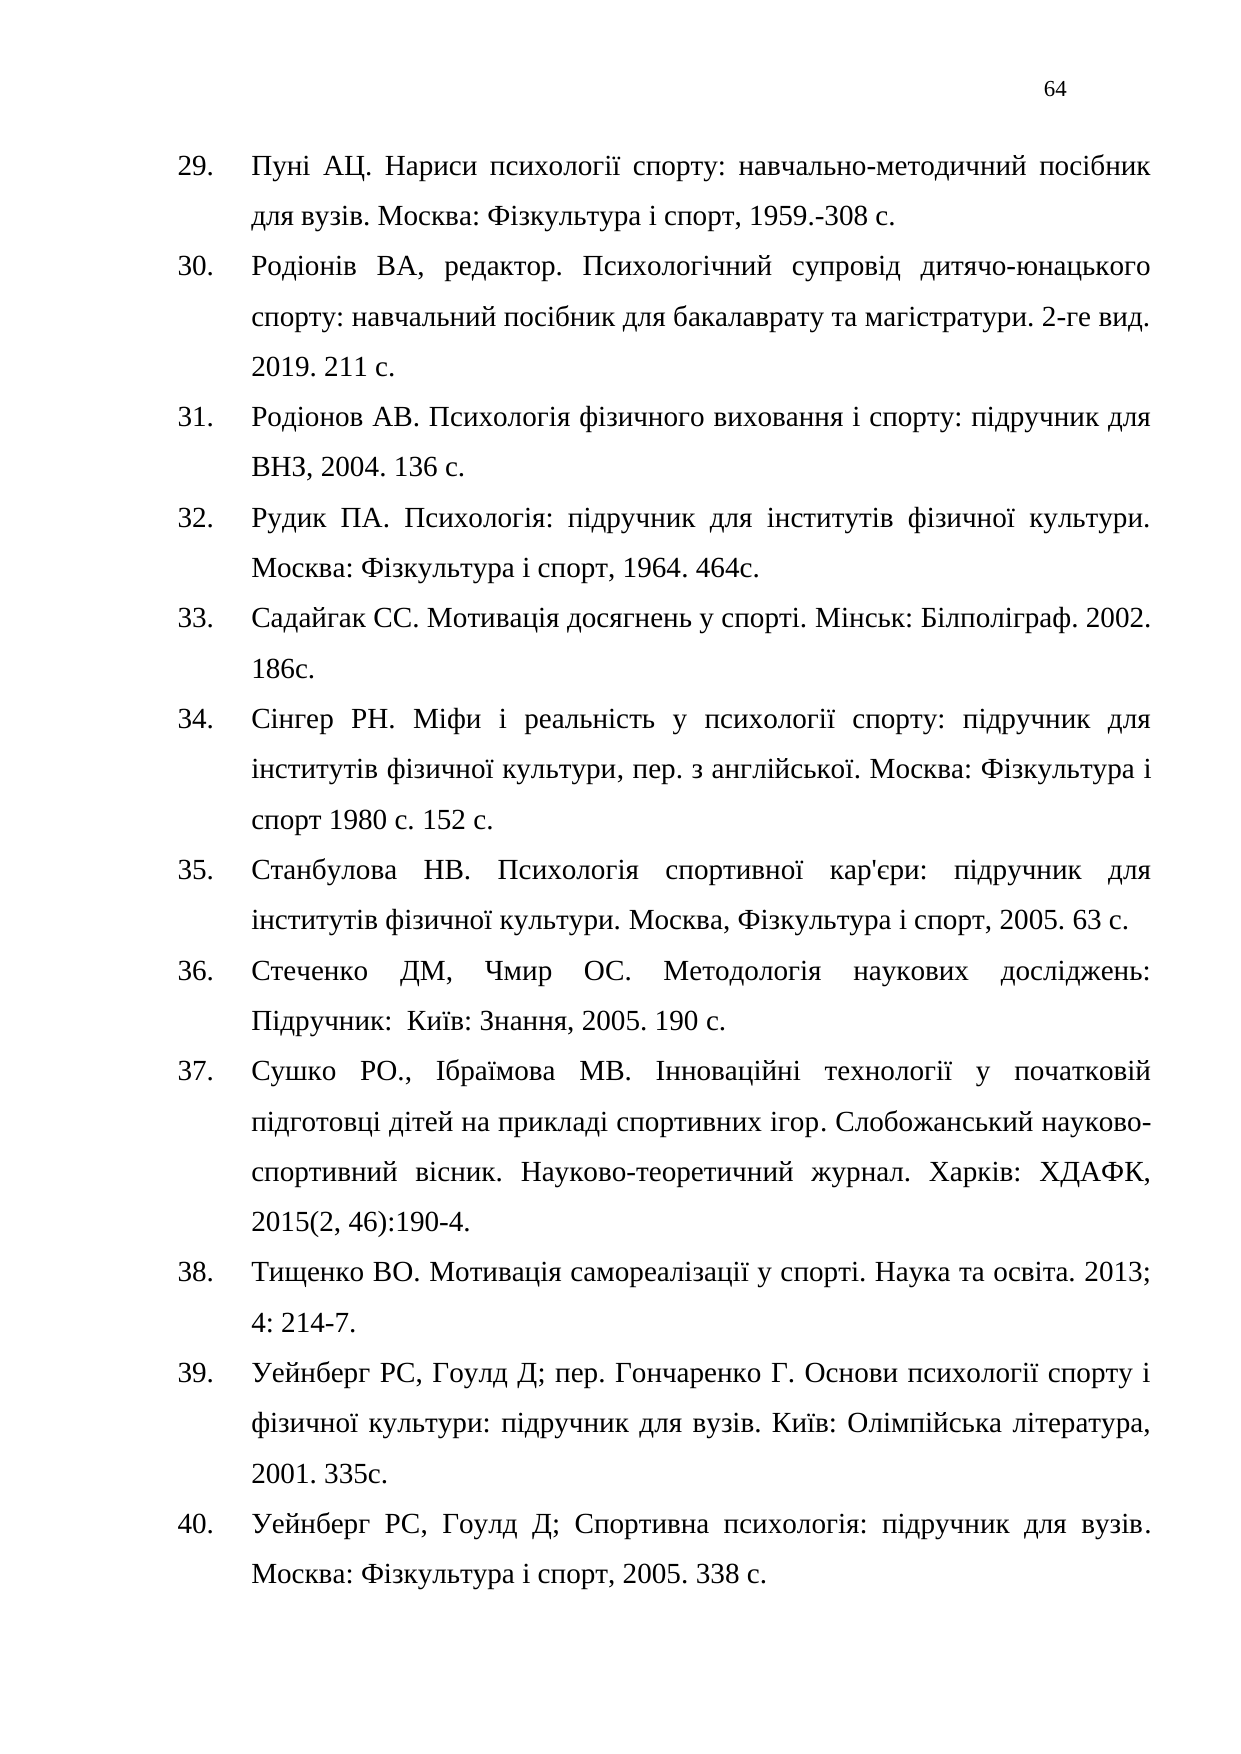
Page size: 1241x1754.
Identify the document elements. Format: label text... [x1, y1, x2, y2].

list Стеченко ДМ, Чмир ОС. Методологія наукових досліджень: Підручник: Київ: Знання, 2005. 190 с. [177, 953, 1152, 1037]
list Садайгак СС. Мотивація досягнень у спорті. Мінськ: Білполіграф. 2002. 186с. [177, 601, 1152, 684]
list Пуні АЦ. Нариси психології спорту: навчально-методичний посібник для вузів. Москва: Фізкультура і спорт, 1959.-308 с. [177, 148, 1152, 232]
list Родіонов АВ. Психологія фізичного виховання і спорту: підручник для ВНЗ, 2004. 136 с. [177, 399, 1152, 483]
list Уейнберг РС, Гоулд Д; пер. Гончаренко Г. Основи психології спорту і фізичної культури: підручник для вузів. Київ: Олімпійська література, 2001. 335с. [177, 1355, 1152, 1489]
list Тищенко ВО. Мотивація самореалізації у спорті. Наука та освіта. 2013; 4: 214-7. [177, 1254, 1152, 1338]
list Сінгер РН. Міфи і реальність у психології спорту: підручник для інститутів фізичної культури, пер. з англійської. Москва: Фізкультура і спорт 1980 с. 152 с. [177, 701, 1152, 835]
list Родіонів ВА, редактор. Психологічний супровід дитячо-юнацького спорту: навчальний посібник для бакалаврату та магістратури. 2-ге вид. 2019. 211 с. [177, 248, 1152, 382]
list Рудик ПА. Психологія: підручник для інститутів фізичної культури. Москва: Фізкультура і спорт, 1964. 464с. [177, 500, 1152, 584]
list Уейнберг РС, Гоулд Д; Спортивна психологія: підручник для вузів. Москва: Фізкультура і спорт, 2005. 338 с. [177, 1506, 1152, 1590]
list Станбулова НВ. Психологія спортивної кар'єри: підручник для інститутів фізичної культури. Москва, Фізкультура і спорт, 2005. 63 с. [177, 852, 1152, 936]
list Сушко РО., Ібраїмова МВ. Інноваційні технології у початковій підготовці дітей на прикладі спортивних ігор. Слобожанський науково-спортивний вісник. Науково-теоретичний журнал. Харків: ХДАФК, 2015(2, 46):190-4. [177, 1053, 1152, 1238]
